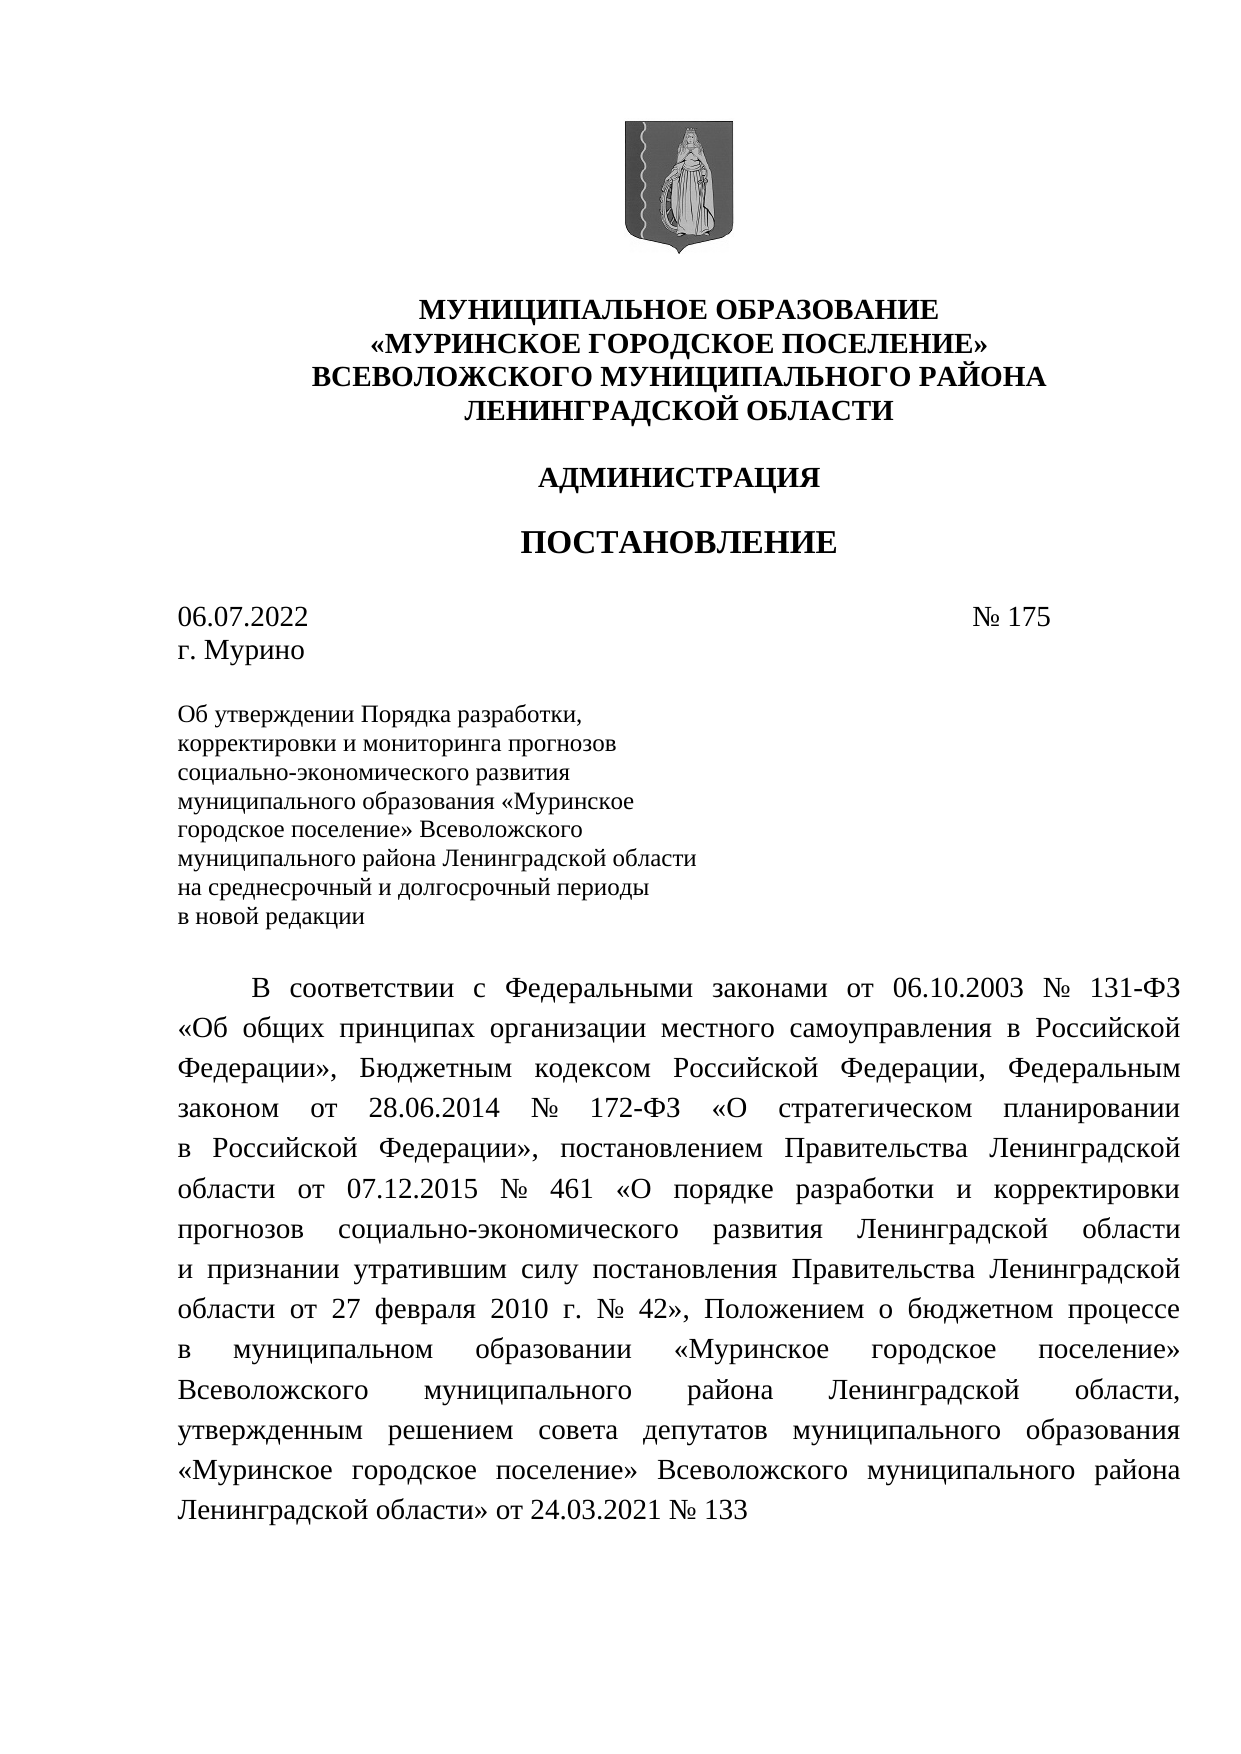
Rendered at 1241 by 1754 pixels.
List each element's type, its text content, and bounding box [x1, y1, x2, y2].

text АДМИНИСТРАЦИЯ [177, 460, 1181, 493]
text в новой редакции [177, 901, 1181, 929]
text МУНИЦИПАЛЬНОЕ ОБРАЗОВАНИЕ [177, 292, 1181, 326]
text В соответствии с Федеральными законами от 06.10.2003 № 131-ФЗ «Об общих принципах организации местного самоуправления в Российской Федерации», Бюджетным кодексом Российской Федерации, Федеральным законом от 28.06.2014 № 172-ФЗ «О стратегическом планировании в Российской Федерации», постановлением Правительства Ленинградской области от 07.12.2015 № 461 «О порядке разработки и корректировки прогнозов социально-экономического развития Ленинградской области и признании утратившим силу постановления Правительства Ленинградской области от 27 февраля 2010 г. № 42», Положением о бюджетном процессе в муниципальном образовании «Муринское городское поселение» Всеволожского муниципального района Ленинградской области, утвержденным решением совета депутатов муниципального образования «Муринское городское поселение» Всеволожского муниципального района Ленинградской области» от 24.03.2021 № 133 [177, 970, 1181, 1526]
text ЛЕНИНГРАДСКОЙ ОБЛАСТИ [177, 393, 1181, 426]
text ПОСТАНОВЛЕНИЕ [177, 522, 1181, 561]
text корректировки и мониторинга прогнозов [177, 728, 1181, 757]
text ВСЕВОЛОЖСКОГО МУНИЦИПАЛЬНОГО РАЙОНА [177, 359, 1181, 393]
text городское поселение» Всеволожского [177, 814, 1181, 843]
text муниципального образования «Муринское [177, 786, 1181, 814]
text Об утверждении Порядка разработки, [177, 699, 1181, 728]
text «МУРИНСКОЕ ГОРОДСКОЕ ПОСЕЛЕНИЕ» [177, 326, 1181, 359]
text на среднесрочный и долгосрочный периоды [177, 872, 1181, 901]
text социально-экономического развития [177, 757, 1181, 786]
text г. Мурино [177, 632, 1181, 666]
text муниципального района Ленинградской области [177, 843, 1181, 872]
text 06.07.2022 № 175 [177, 599, 1181, 632]
